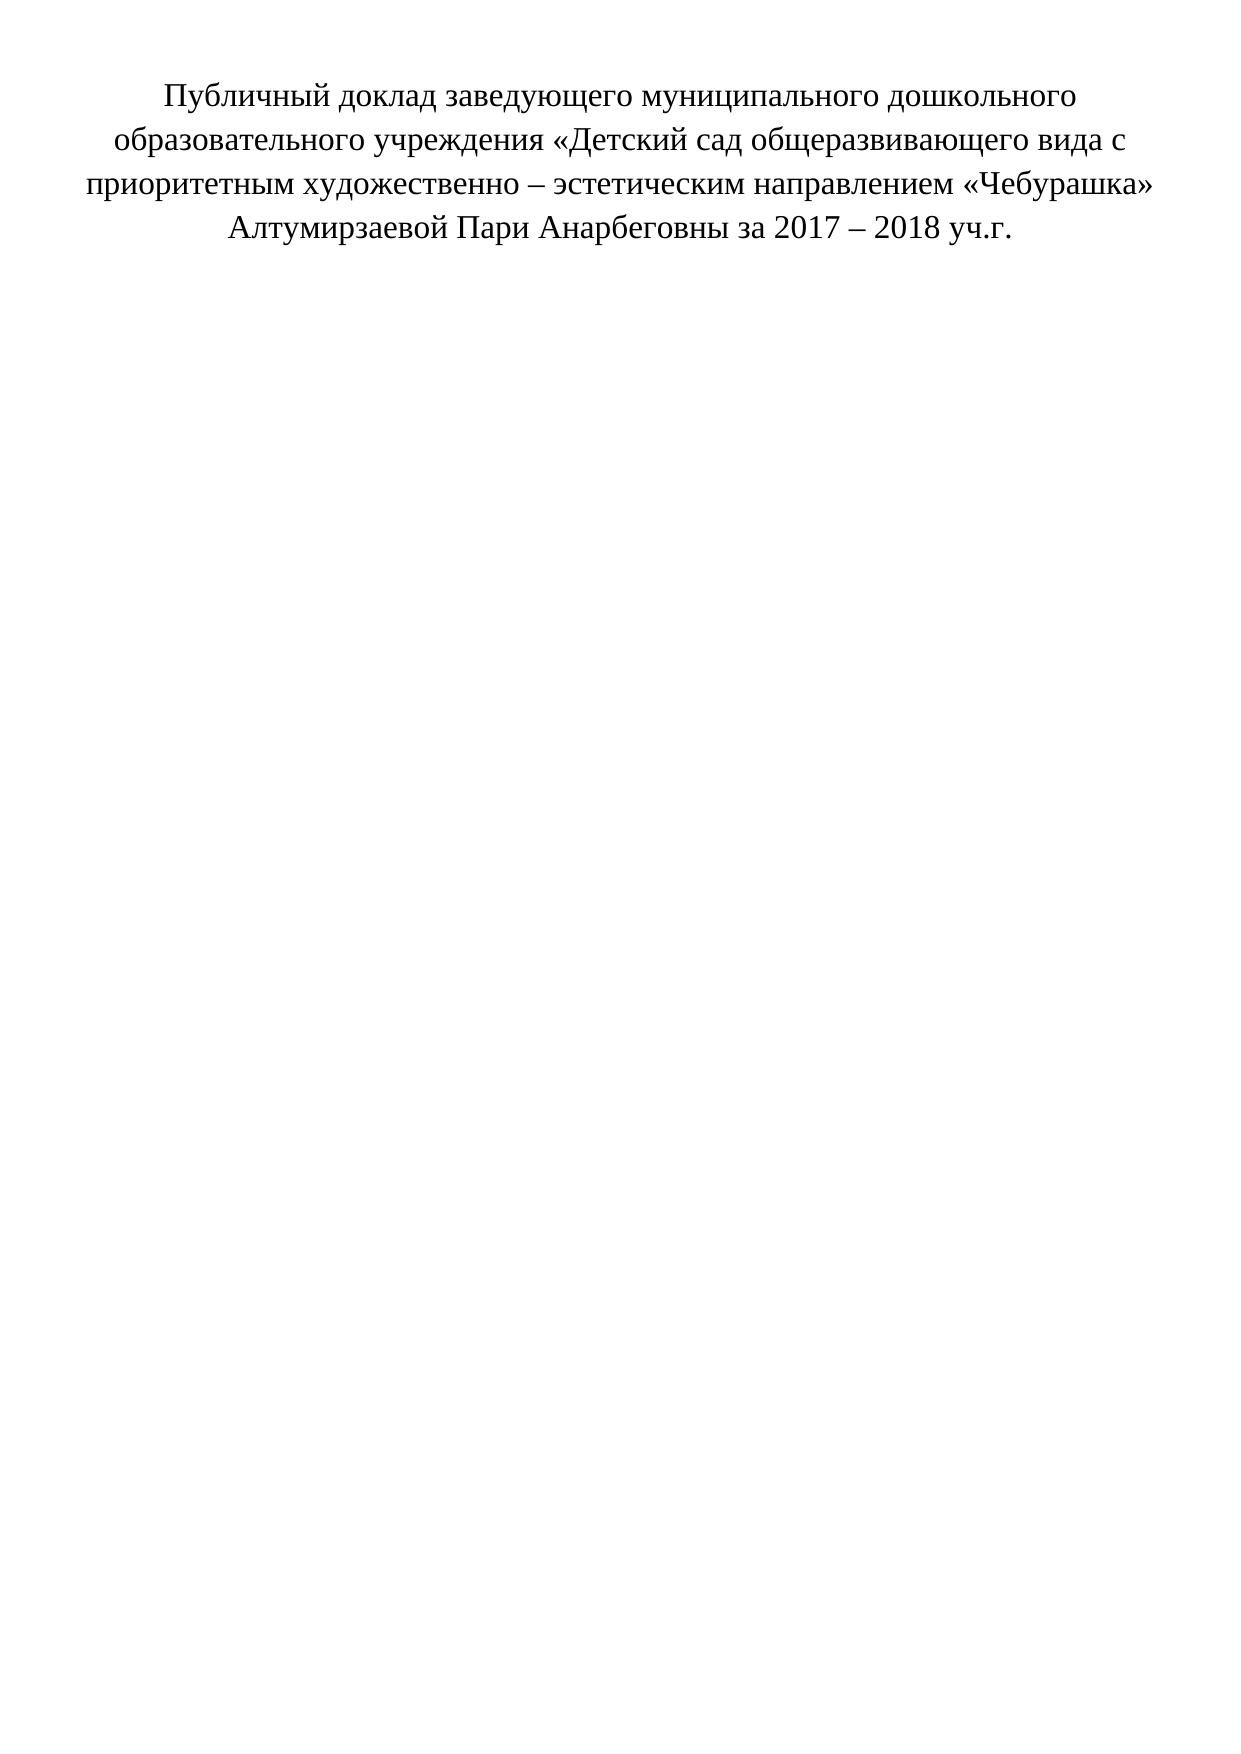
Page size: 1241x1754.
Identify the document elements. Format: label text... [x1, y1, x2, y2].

text Публичный доклад заведующего муниципального дошкольного образовательного учреждения «Детский сад общеразвивающего вида с приоритетным художественно – эстетическим направлением «Чебурашка» Алтумирзаевой Пари Анарбеговны за 2017 – 2018 уч.г. [75, 75, 1165, 246]
